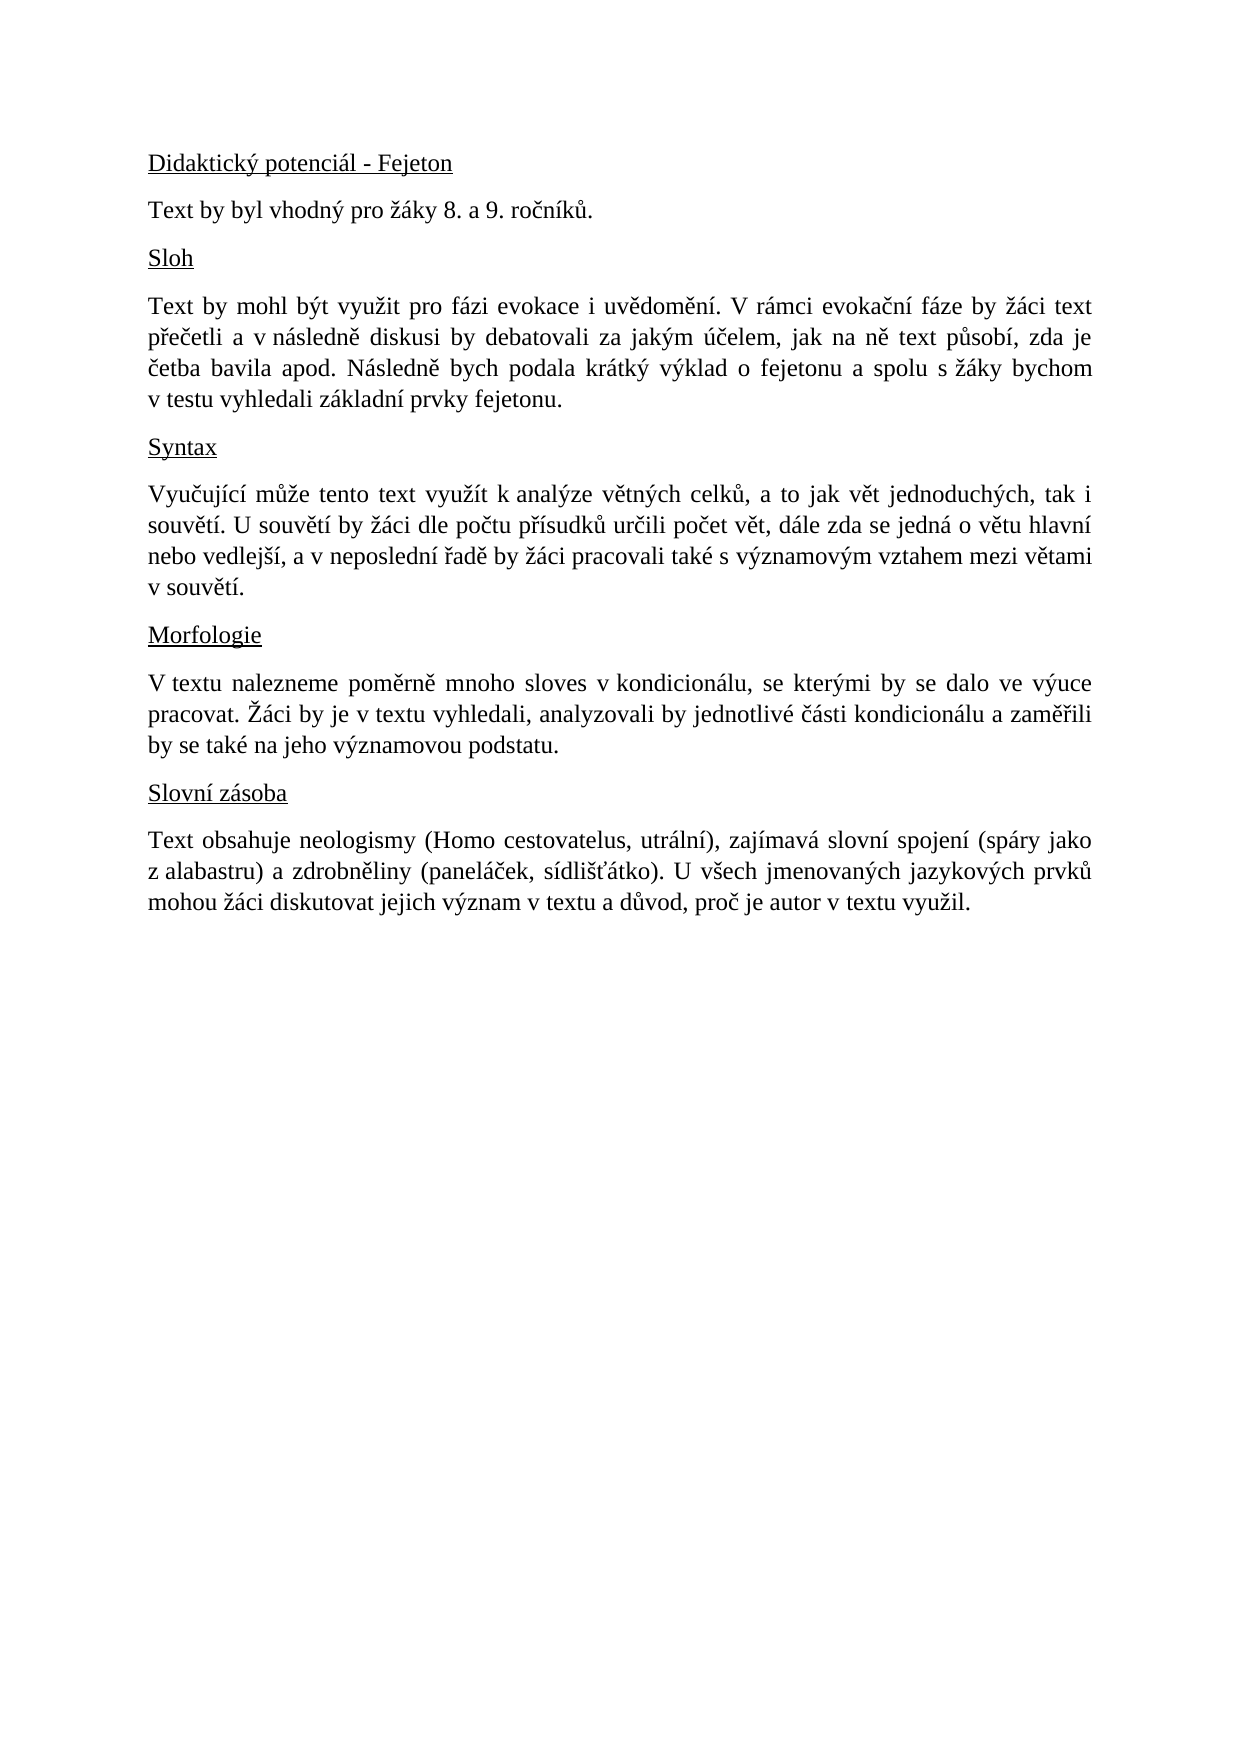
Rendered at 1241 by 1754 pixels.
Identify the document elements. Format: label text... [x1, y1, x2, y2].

text Syntax [148, 432, 1093, 460]
text Text by mohl být využit pro fázi evokace i uvědomění. V rámci evokační fáze by žáci text přečetli a v následně diskusi by debatovali za jakým účelem, jak na ně text působí, zda je četba bavila apod. Následně bych podala krátký výklad o fejetonu a spolu s žáky bychom v testu vyhledali základní prvky fejetonu. [148, 291, 1093, 413]
text Morfologie [148, 620, 1093, 649]
text Slovní zásoba [148, 778, 1093, 806]
text Text by byl vhodný pro žáky 8. a 9. ročníků. [148, 195, 1093, 224]
text V textu nalezneme poměrně mnoho sloves v kondicionálu, se kterými by se dalo ve výuce pracovat. Žáci by je v textu vyhledali, analyzovali by jednotlivé části kondicionálu a zaměřili by se také na jeho významovou podstatu. [148, 668, 1093, 759]
text Didaktický potenciál - Fejeton [148, 148, 1093, 176]
text Vyučující může tento text využít k analýze větných celků, a to jak vět jednoduchých, tak i souvětí. U souvětí by žáci dle počtu přísudků určili počet vět, dále zda se jedná o větu hlavní nebo vedlejší, a v neposlední řadě by žáci pracovali také s významovým vztahem mezi větami v souvětí. [148, 479, 1093, 601]
text Sloh [148, 243, 1093, 272]
text Text obsahuje neologismy (Homo cestovatelus, utrální), zajímavá slovní spojení (spáry jako z alabastru) a zdrobněliny (paneláček, sídlišťátko). U všech jmenovaných jazykových prvků mohou žáci diskutovat jejich význam v textu a důvod, proč je autor v textu využil. [148, 825, 1093, 916]
